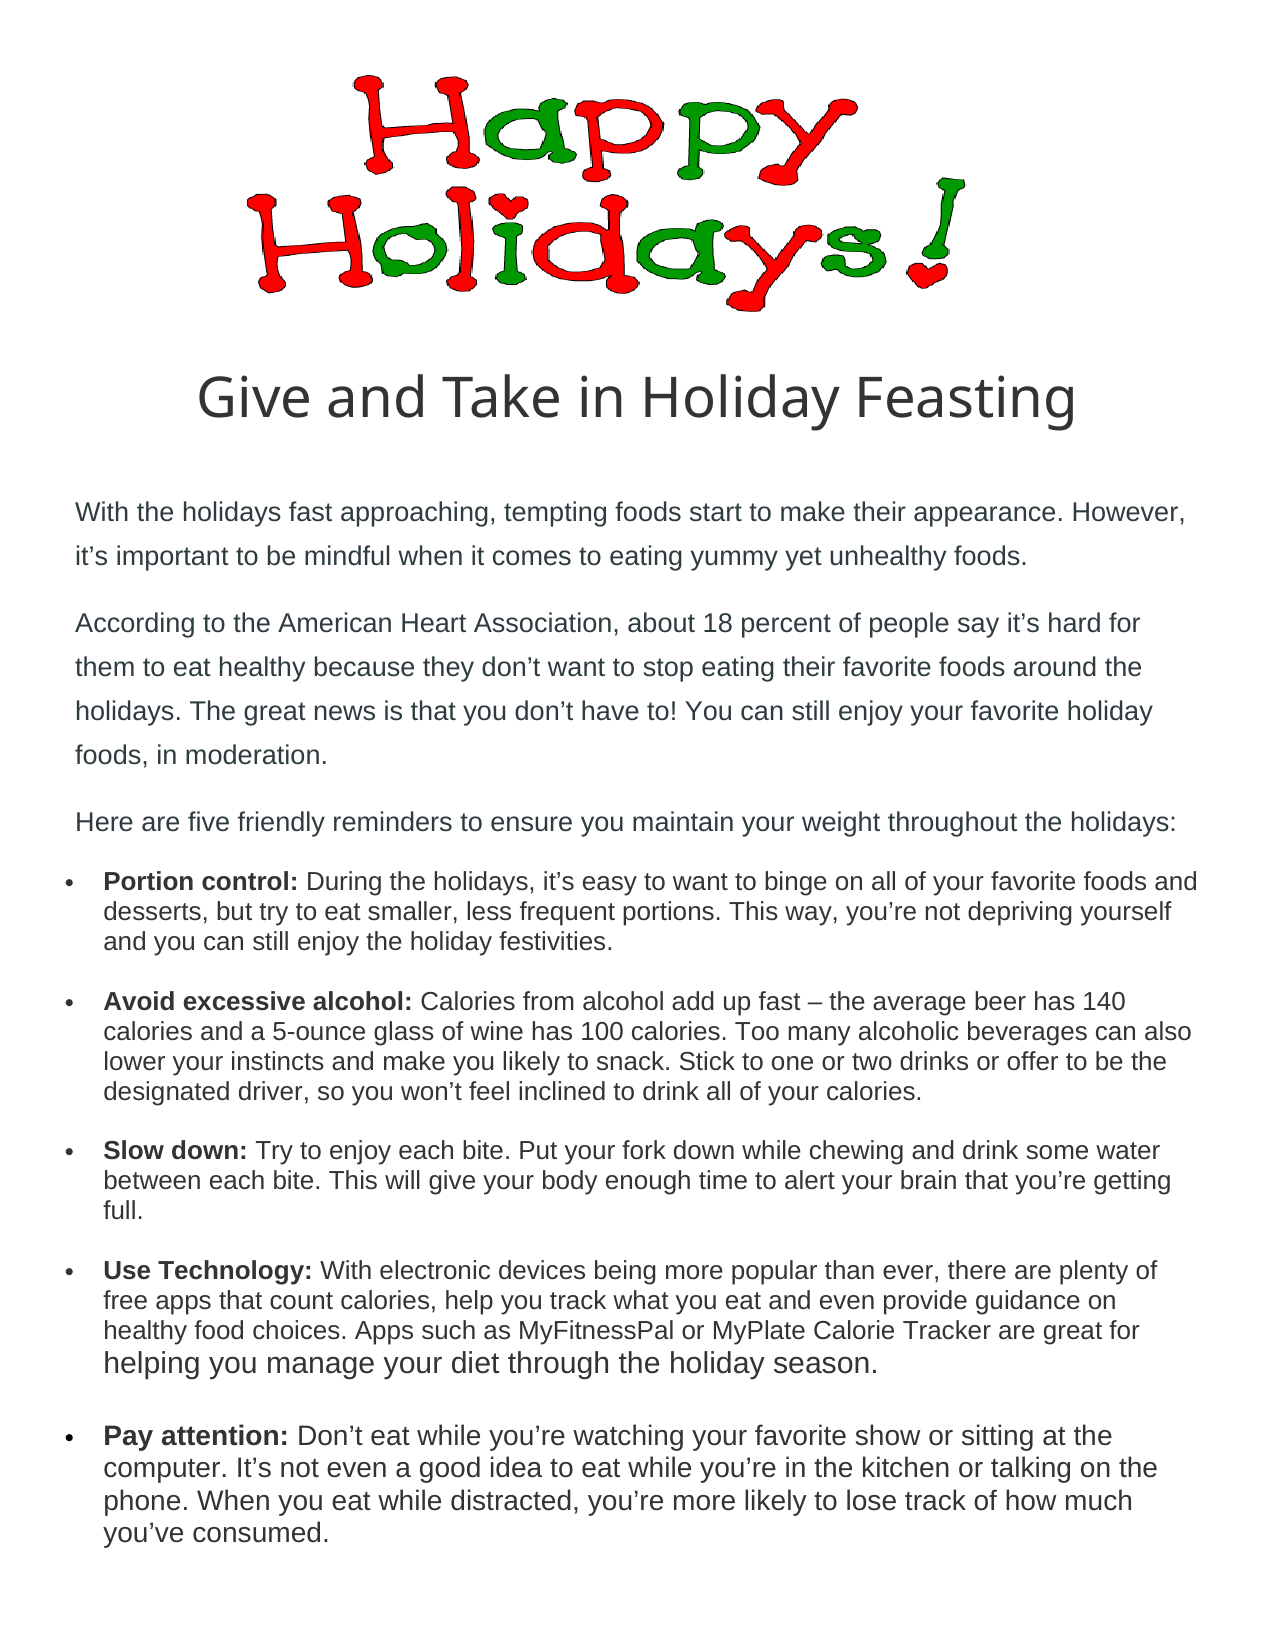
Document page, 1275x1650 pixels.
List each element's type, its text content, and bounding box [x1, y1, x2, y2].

text Give and Take in Holiday Feasting [75, 357, 1200, 433]
text Here are five friendly reminders to ensure you maintain your weight throughout the holidays: [75, 793, 1200, 837]
list Avoid excessive alcohol: Calories from alcohol add up fast – the average beer has 140 calories and a 5-ounce glass of wine has 100 calories. Too many alcoholic beverages can also lower your instincts and make you likely to snack. Stick to one or two drinks or offer to be the designated driver, so you won’t feel inclined to drink all of your calories. [66, 986, 1200, 1135]
list Pay attention: Don’t eat while you’re watching your favorite show or sitting at the computer. It’s not even a good idea to eat while you’re in the kitchen or talking on the phone. When you eat while distracted, you’re more likely to lose track of how much you’ve consumed. [66, 1419, 1200, 1548]
list Slow down: Try to enjoy each bite. Put your fork down while chewing and drink some water between each bite. This will give your body enough time to alert your brain that you’re getting full. [66, 1135, 1200, 1255]
picture [246, 75, 967, 314]
list Use Technology: With electronic devices being more popular than ever, there are plenty of free apps that count calories, help you track what you eat and even provide guidance on healthy food choices. Apps such as MyFitnessPal or MyPlate Calorie Tracker are great for helping you manage your diet through the holiday season. [66, 1255, 1200, 1419]
list Portion control: During the holidays, it’s easy to want to binge on all of your favorite foods and desserts, but try to eat smaller, less frequent portions. This way, you’re not depriving yourself and you can still enjoy the holiday festivities. [66, 866, 1200, 986]
text According to the American Heart Association, about 18 percent of people say it’s hard for them to eat healthy because they don’t want to stop eating their favorite foods around the holidays. The great news is that you don’t have to! You can still enjoy your favorite holiday foods, in moderation. [75, 595, 1200, 770]
text With the holidays fast approaching, tempting foods start to make their appearance. However, it’s important to be mindful when it comes to eating yummy yet unhealthy foods. [75, 484, 1200, 571]
